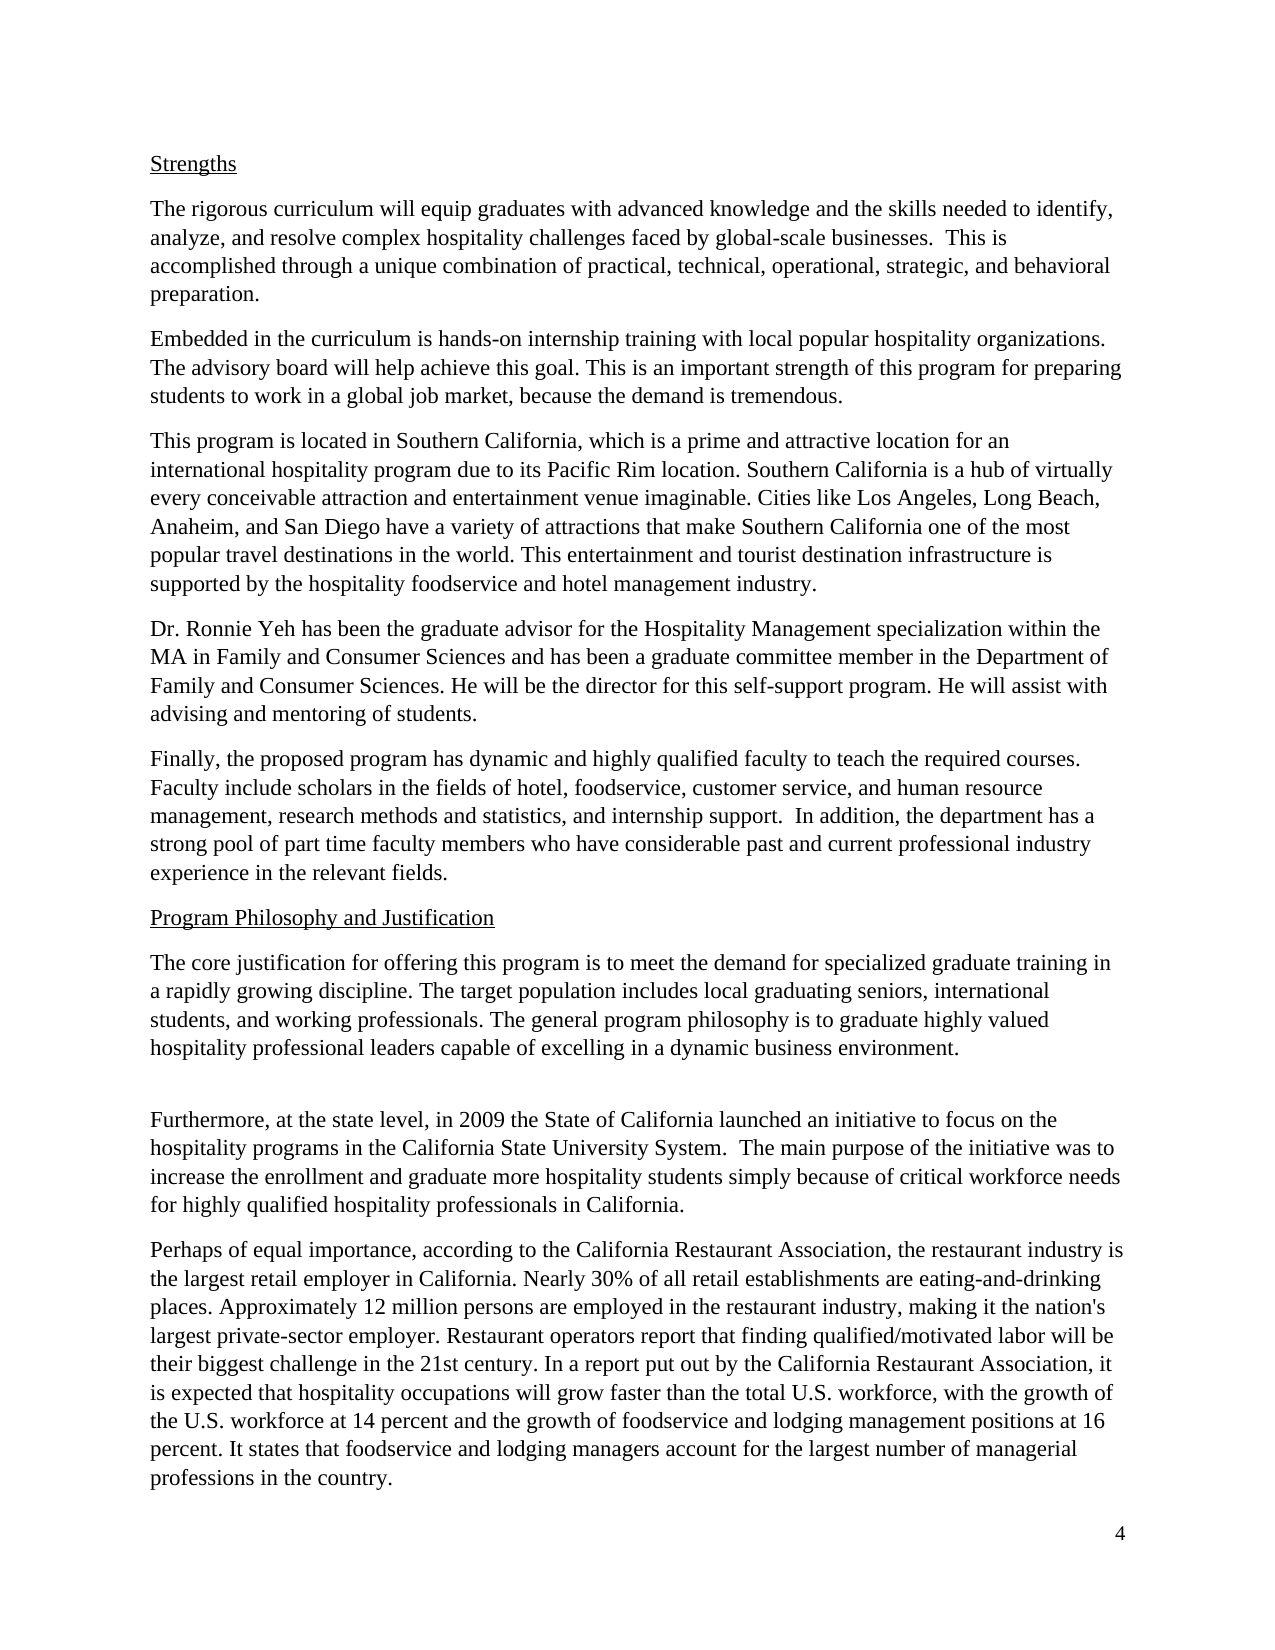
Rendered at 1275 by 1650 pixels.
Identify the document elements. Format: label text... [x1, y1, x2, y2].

text Dr. Ronnie Yeh has been the graduate advisor for the Hospitality Management specialization within the MA in Family and Consumer Sciences and has been a graduate committee member in the Department of Family and Consumer Sciences. He will be the director for this self-support program. He will assist with advising and mentoring of students. [150, 615, 1125, 726]
text This program is located in Southern California, which is a prime and attractive location for an international hospitality program due to its Pacific Rim location. Southern California is a hub of virtually every conceivable attraction and entertainment venue imaginable. Cities like Los Angeles, Long Beach, Anaheim, and San Diego have a variety of attractions that make Southern California one of the most popular travel destinations in the world. This entertainment and tourist destination infrastructure is supported by the hospitality foodservice and hotel management industry. [150, 427, 1125, 596]
text The rigorous curriculum will equip graduates with advanced knowledge and the skills needed to identify, analyze, and resolve complex hospitality challenges faced by global-scale businesses. This is accomplished through a unique combination of practical, technical, operational, strategic, and behavioral preparation. [150, 195, 1125, 307]
text Furthermore, at the state level, in 2009 the State of California launched an initiative to focus on the hospitality programs in the California State University System. The main purpose of the initiative was to increase the enrollment and graduate more hospitality students simply because of critical workforce needs for highly qualified hospitality professionals in California. [150, 1106, 1125, 1218]
text Embedded in the curriculum is hands-on internship training with local popular hospitality organizations. The advisory board will help achieve this goal. This is an important strength of this program for preparing students to work in a global job market, because the demand is tremendous. [150, 326, 1125, 409]
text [150, 1236, 1125, 1490]
text Program Philosophy and Justification [150, 904, 1125, 930]
text Finally, the proposed program has dynamic and highly qualified faculty to teach the required courses. Faculty include scholars in the fields of hotel, foodservice, customer service, and human resource management, research methods and statistics, and internship support. In addition, the department has a strong pool of part time faculty members who have considerable past and current professional industry experience in the relevant fields. [150, 745, 1125, 885]
text The core justification for offering this program is to meet the demand for specialized graduate training in a rapidly growing discipline. The target population includes local graduating seniors, international students, and working professionals. The general program philosophy is to graduate highly valued hospitality professional leaders capable of excelling in a dynamic business environment. [150, 949, 1125, 1061]
text Strengths [150, 150, 1125, 176]
